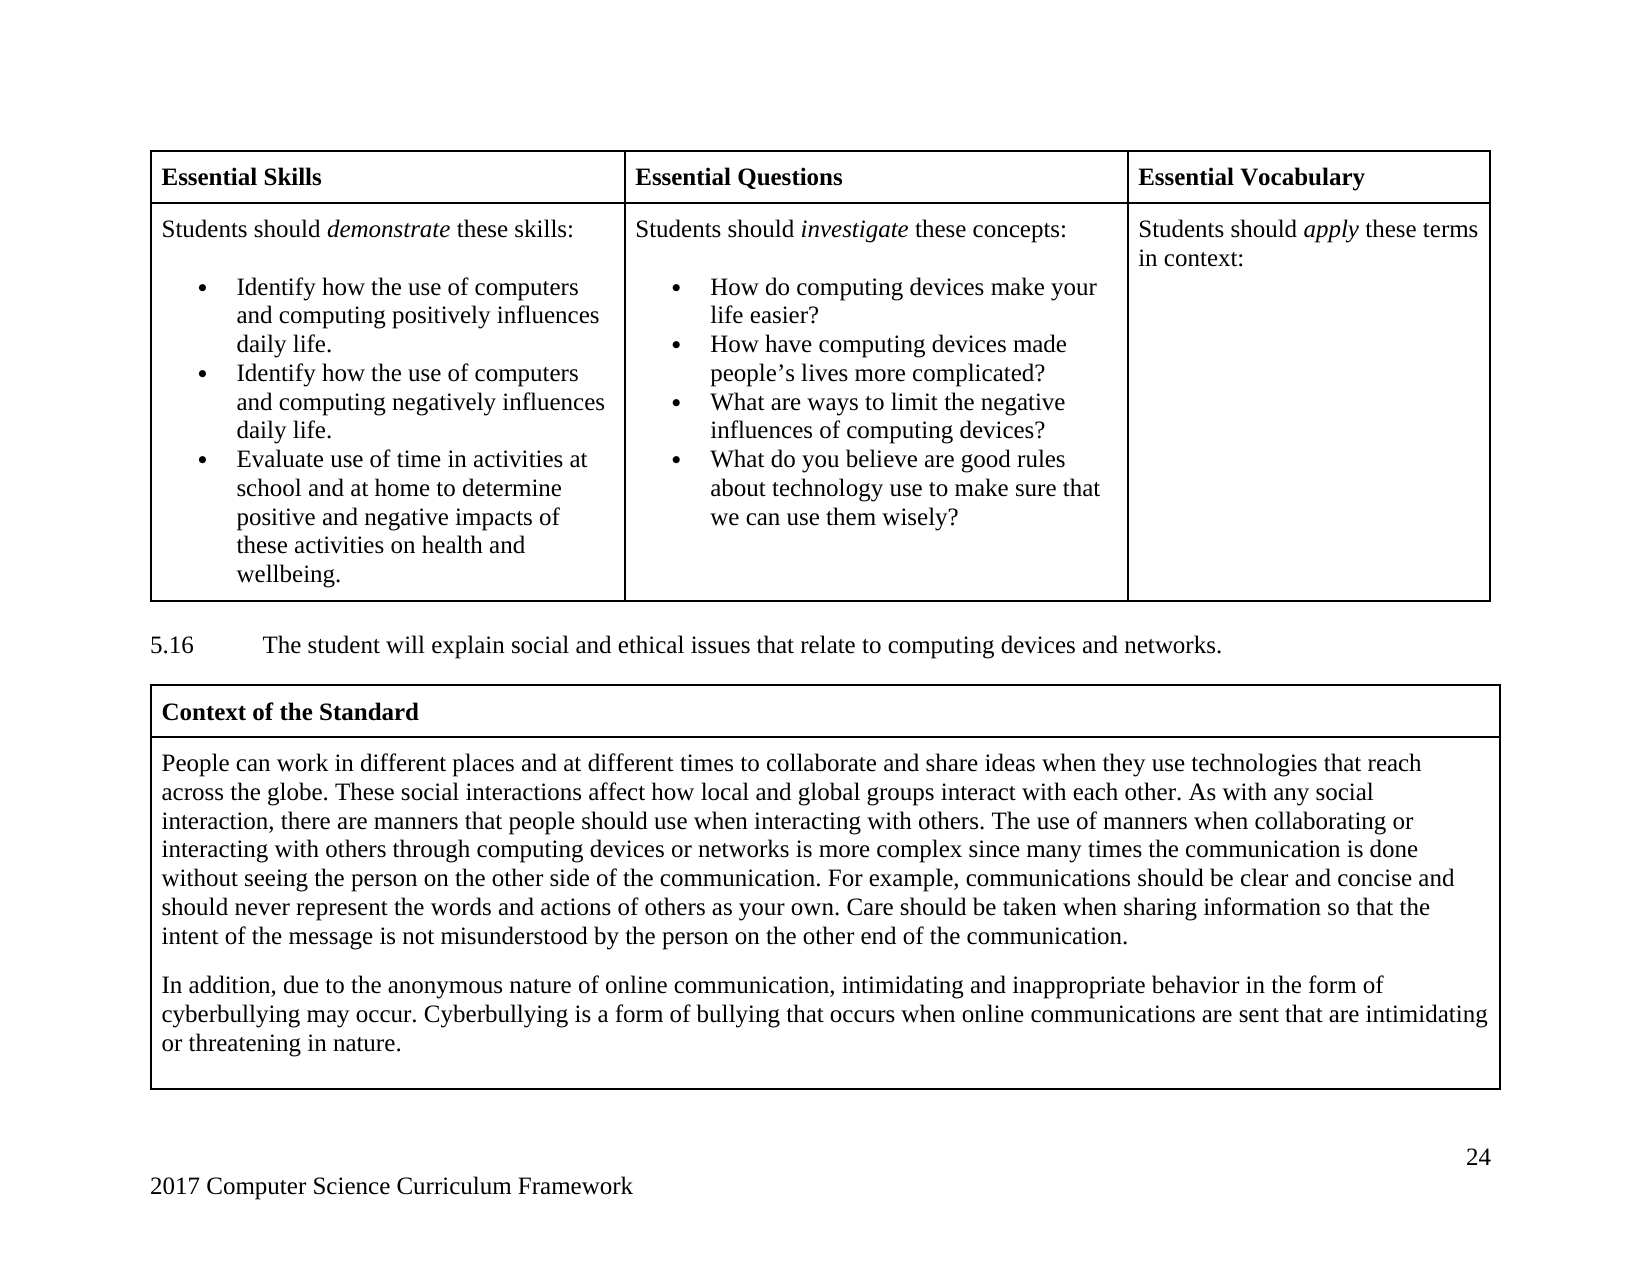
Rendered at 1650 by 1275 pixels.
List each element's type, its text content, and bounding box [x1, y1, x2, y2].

table_cell People can work in different places and at different times to collaborate and share ideas when they use technologies that reach across the globe. These social interactions affect how local and global groups interact with each other. As with any social interaction, there are manners that people should use when interacting with others. The use of manners when collaborating or interacting with others through computing devices or networks is more complex since many times the communication is done without seeing the person on the other side of the communication. For example, communications should be clear and concise and should never represent the words and actions of others as your own. Care should be taken when sharing information so that the intent of the message is not misunderstood by the person on the other end of the communication. In addition, due to the anonymous nature of online communication, intimidating and inappropriate behavior in the form of cyberbullying may occur. Cyberbullying is a form of bullying that occurs when online communications are sent that are intimidating or threatening in nature. [152, 738, 1499, 1088]
table_header Essential Skills [152, 152, 624, 202]
table_header Essential Vocabulary [1129, 152, 1489, 202]
table_cell Students should demonstrate these skills: Identify how the use of computers and computing positively influences daily life. Identify how the use of computers and computing negatively influences daily life. Evaluate use of time in activities at school and at home to determine positive and negative impacts of these activities on health and wellbeing. [152, 204, 624, 599]
table_cell Students should apply these terms in context: [1129, 204, 1489, 599]
table_cell Students should investigate these concepts: How do computing devices make your life easier? How have computing devices made people’s lives more complicated? What are ways to limit the negative influences of computing devices? What do you believe are good rules about technology use to make sure that we can use them wisely? [626, 204, 1127, 599]
list The student will explain social and ethical issues that relate to computing devices and networks. [150, 630, 1491, 659]
table_header Context of the Standard [152, 686, 1499, 736]
table_header Essential Questions [626, 152, 1127, 202]
